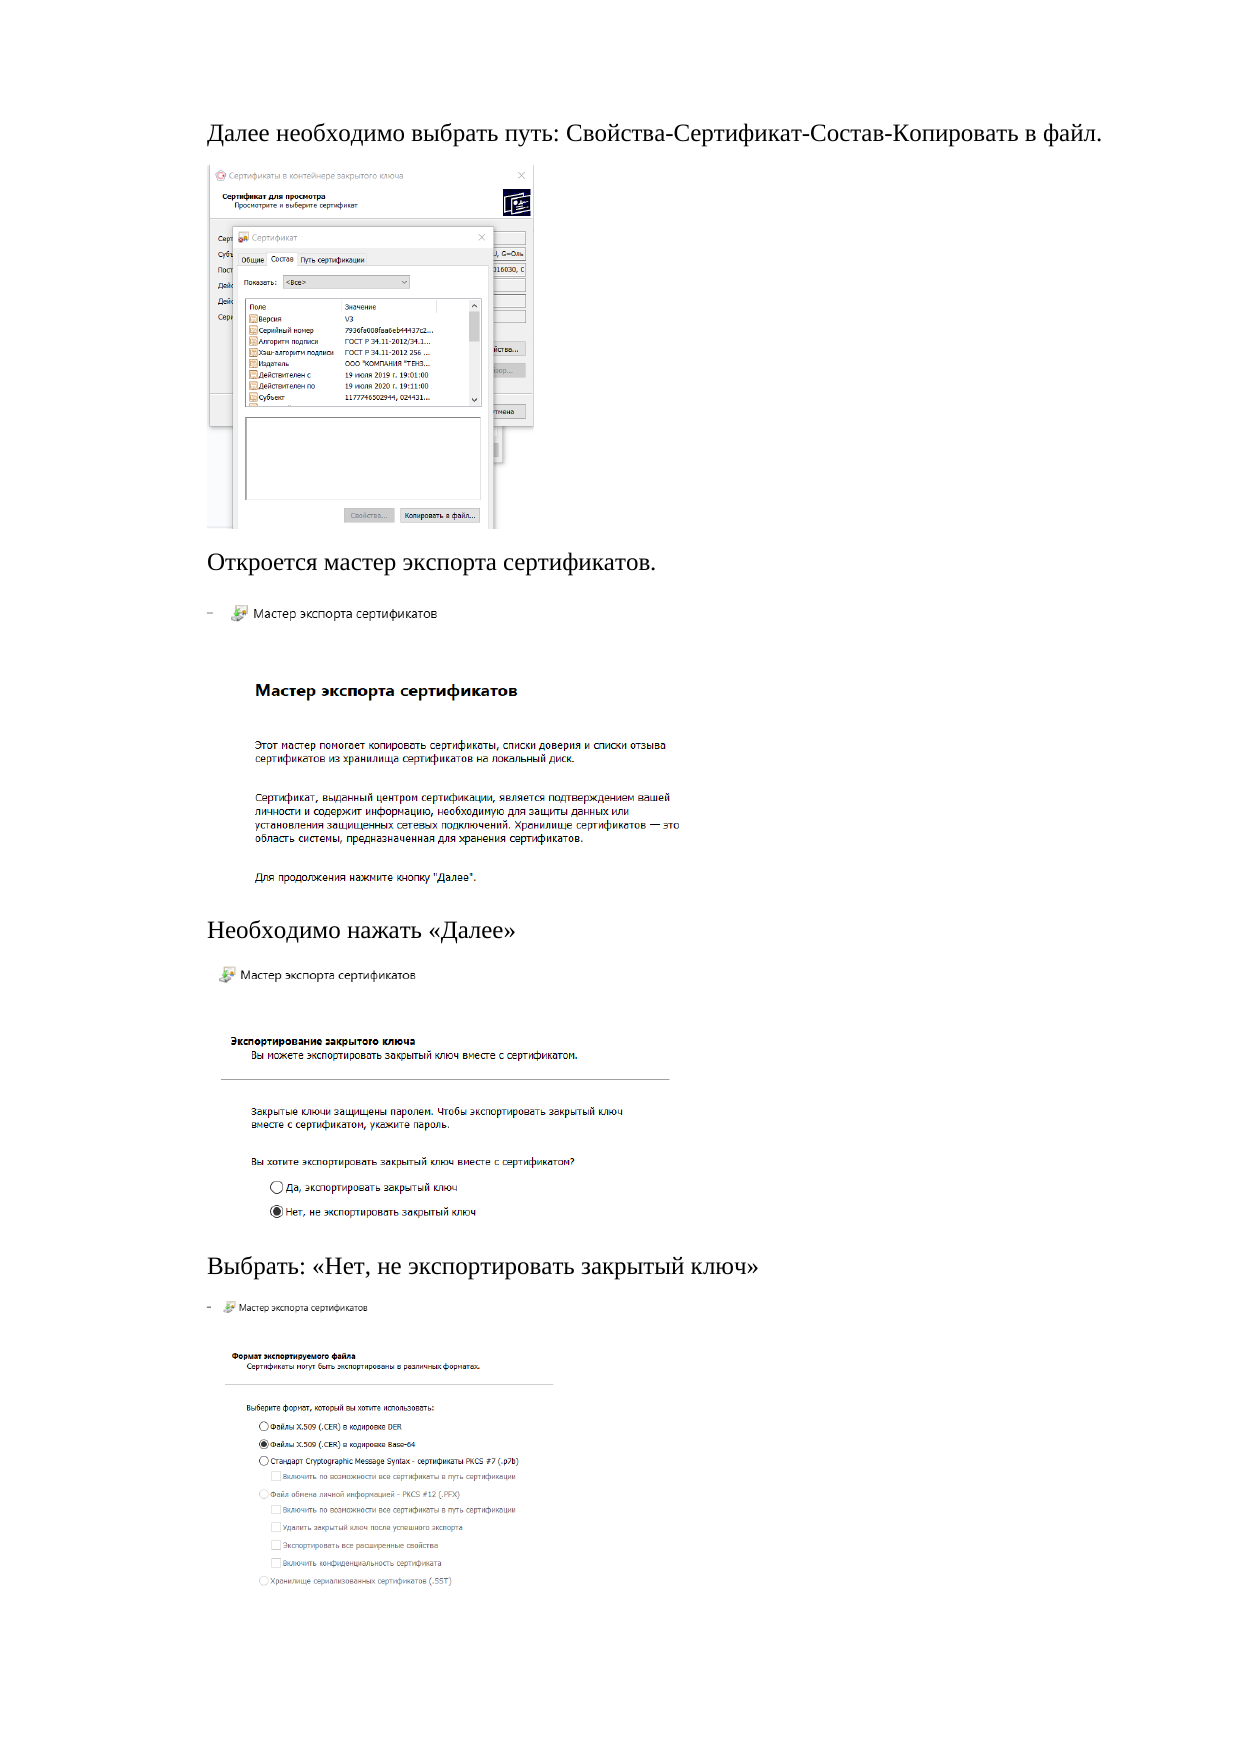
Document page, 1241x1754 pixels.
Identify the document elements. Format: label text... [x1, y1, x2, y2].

picture [206, 165, 534, 529]
text Далее необходимо выбрать путь: Свойства-Сертификат-Состав-Копировать в файл. [207, 118, 1152, 147]
picture [206, 962, 678, 1232]
picture [206, 1298, 554, 1594]
text Необходимо нажать «Далее» [207, 915, 1152, 943]
picture [206, 594, 712, 896]
text Откроется мастер экспорта сертификатов. [207, 547, 1152, 576]
text Выбрать: «Нет, не экспортировать закрытый ключ» [207, 1251, 1152, 1279]
